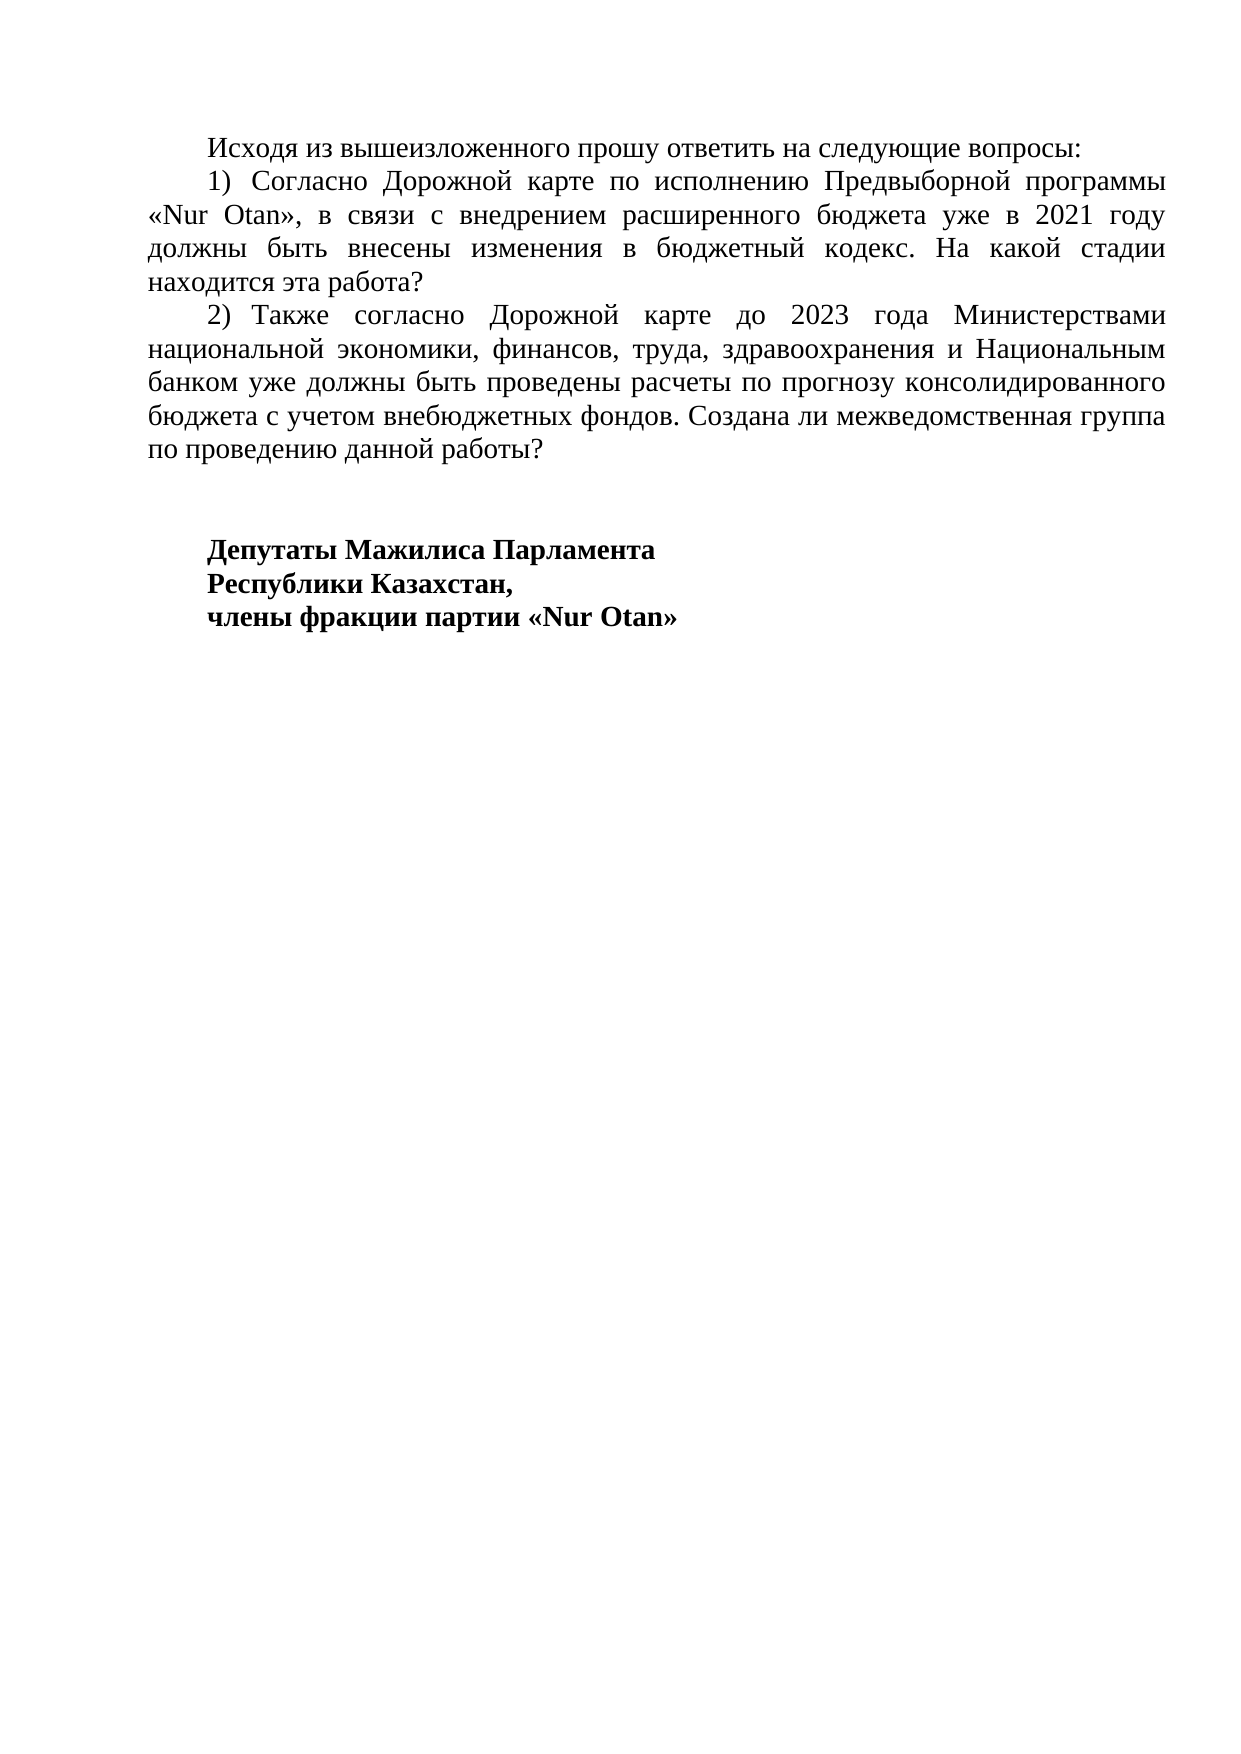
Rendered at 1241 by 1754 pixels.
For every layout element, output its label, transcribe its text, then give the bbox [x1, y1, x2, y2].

text Исходя из вышеизложенного прошу ответить на следующие вопросы: [148, 130, 1167, 163]
text Республики Казахстан, [207, 566, 1167, 599]
list Также согласно Дорожной карте до 2023 года Министерствами национальной экономики, финансов, труда, здравоохранения и Национальным банком уже должны быть проведены расчеты по прогнозу консолидированного бюджета с учетом внебюджетных фондов. Создана ли межведомственная группа по проведению данной работы? [148, 297, 1167, 465]
text члены фракции партии «Nur Otan» [207, 599, 1167, 633]
text Депутаты Мажилиса Парламента [207, 532, 1167, 566]
list Согласно Дорожной карте по исполнению Предвыборной программы «Nur Otan», в связи с внедрением расширенного бюджета уже в 2021 году должны быть внесены изменения в бюджетный кодекс. На какой стадии находится эта работа? [148, 163, 1167, 297]
